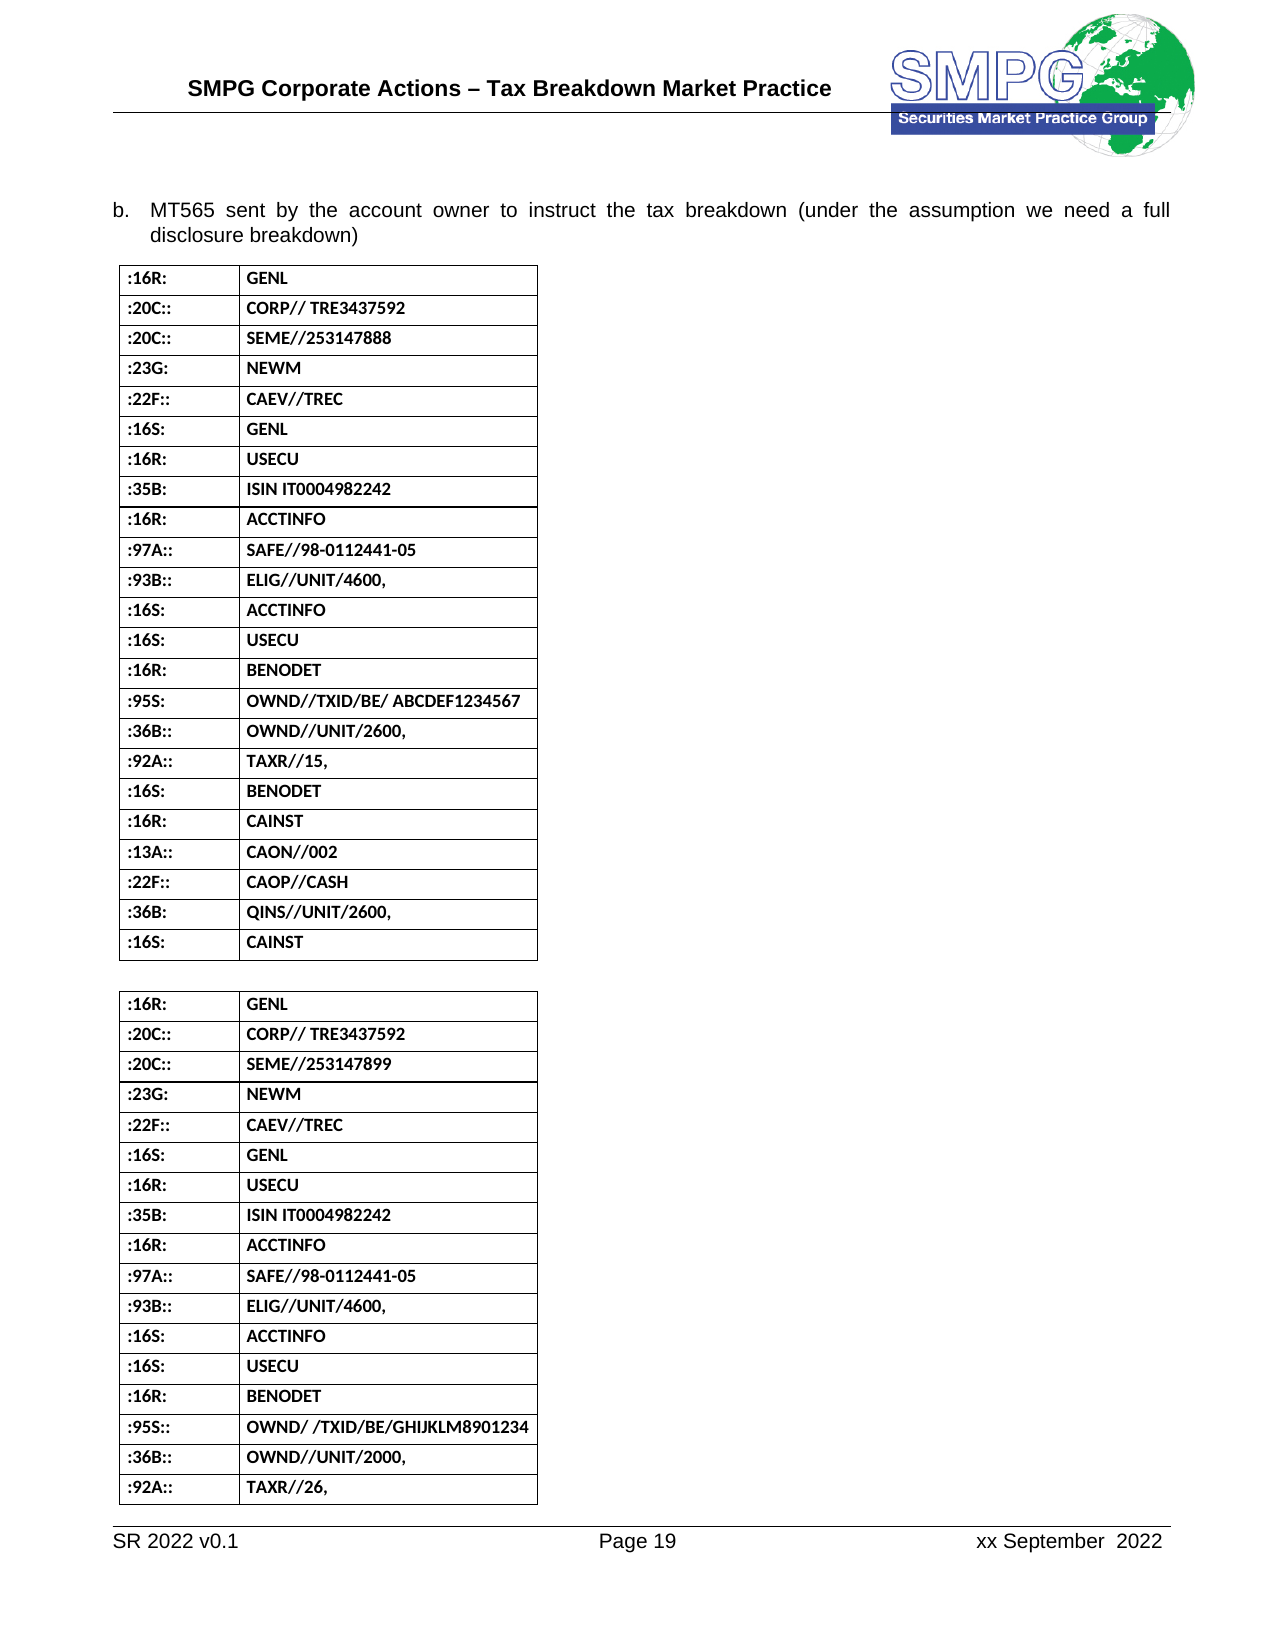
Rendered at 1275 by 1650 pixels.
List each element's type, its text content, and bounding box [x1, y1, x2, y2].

table_cell CAINST [240, 930, 537, 959]
table_cell :16R: [120, 447, 239, 476]
table_cell :97A:: [120, 1264, 239, 1293]
table_cell :16S: [120, 779, 239, 808]
table_cell :36B: [120, 900, 239, 929]
table_cell CAEV//TREC [240, 1113, 537, 1142]
table_cell GENL [240, 1143, 537, 1172]
table_header :16R: [120, 266, 239, 295]
table_cell :20C:: [120, 1022, 239, 1051]
table_cell :16R: [120, 810, 239, 839]
table_cell :20C:: [120, 1052, 239, 1081]
table_cell GENL [240, 417, 537, 446]
table_cell :97A:: [120, 538, 239, 567]
table_cell :16S: [120, 417, 239, 446]
table_cell :35B: [120, 1203, 239, 1232]
table_cell SEME//253147888 [240, 326, 537, 355]
table_cell CORP// TRE3437592 [240, 296, 537, 325]
table_cell USECU [240, 1354, 537, 1383]
table_cell ACCTINFO [240, 1324, 537, 1353]
table_cell OWND//TXID/BE/ ABCDEF1234567 [240, 689, 537, 718]
table_cell NEWM [240, 356, 537, 386]
table_cell :22F:: [120, 1113, 239, 1142]
table_cell :16S: [120, 1324, 239, 1353]
table_cell :36B:: [120, 1445, 239, 1474]
table_cell ISIN IT0004982242 [240, 1203, 537, 1232]
table_cell :36B:: [120, 719, 239, 748]
table_cell :16S: [120, 628, 239, 657]
table_cell :16R: [120, 508, 239, 537]
table_cell :16R: [120, 659, 239, 688]
table_cell :13A:: [120, 840, 239, 869]
table_cell USECU [240, 1173, 537, 1202]
table_cell TAXR//15, [240, 749, 537, 778]
table_cell CAEV//TREC [240, 387, 537, 416]
table_cell :22F:: [120, 387, 239, 416]
table_cell :16S: [120, 1143, 239, 1172]
table_cell SAFE//98-0112441-05 [240, 538, 537, 567]
table_cell :23G: [120, 356, 239, 386]
table_cell CAON//002 [240, 840, 537, 869]
table_cell SAFE//98-0112441-05 [240, 1264, 537, 1293]
table_cell :16R: [120, 1234, 239, 1263]
table_cell :16R: [120, 1385, 239, 1414]
table_cell ELIG//UNIT/4600, [240, 568, 537, 597]
table_cell OWND/ /TXID/BE/GHIJKLM8901234 [240, 1415, 537, 1444]
table_cell USECU [240, 628, 537, 657]
table_cell CAOP//CASH [240, 870, 537, 899]
table_cell :20C:: [120, 296, 239, 325]
table_cell :35B: [120, 477, 239, 506]
table_cell CAINST [240, 810, 537, 839]
table_cell QINS//UNIT/2600, [240, 900, 537, 929]
table_cell :16S: [120, 930, 239, 959]
table_header :16R: [120, 992, 239, 1021]
table_cell :16S: [120, 1354, 239, 1383]
list MT565 sent by the account owner to instruct the tax breakdown (under the assumption we need a full disclosure breakdown) [112, 198, 1171, 247]
table_cell :95S:: [120, 1415, 239, 1444]
table_cell ACCTINFO [240, 508, 537, 537]
table_cell TAXR//26, [240, 1475, 537, 1504]
table_cell SEME//253147899 [240, 1052, 537, 1081]
table_cell :22F:: [120, 870, 239, 899]
table_cell USECU [240, 447, 537, 476]
table_cell :23G: [120, 1083, 239, 1112]
table_header GENL [240, 992, 537, 1021]
table_cell BENODET [240, 659, 537, 688]
table_cell :92A:: [120, 749, 239, 778]
table_cell BENODET [240, 779, 537, 808]
table_cell OWND//UNIT/2000, [240, 1445, 537, 1474]
table_cell ACCTINFO [240, 1234, 537, 1263]
table_cell :20C:: [120, 326, 239, 355]
table_cell ACCTINFO [240, 598, 537, 627]
table_cell :93B:: [120, 568, 239, 597]
table_cell :16R: [120, 1173, 239, 1202]
table_cell ELIG//UNIT/4600, [240, 1294, 537, 1323]
picture [890, 14, 1195, 157]
table_cell CORP// TRE3437592 [240, 1022, 537, 1051]
table_header GENL [240, 266, 537, 295]
table_cell ISIN IT0004982242 [240, 477, 537, 506]
table_cell :93B:: [120, 1294, 239, 1323]
table_cell OWND//UNIT/2600, [240, 719, 537, 748]
table_cell :16S: [120, 598, 239, 627]
table_cell NEWM [240, 1083, 537, 1112]
table_cell BENODET [240, 1385, 537, 1414]
table_cell :95S: [120, 689, 239, 718]
table_cell :92A:: [120, 1475, 239, 1504]
